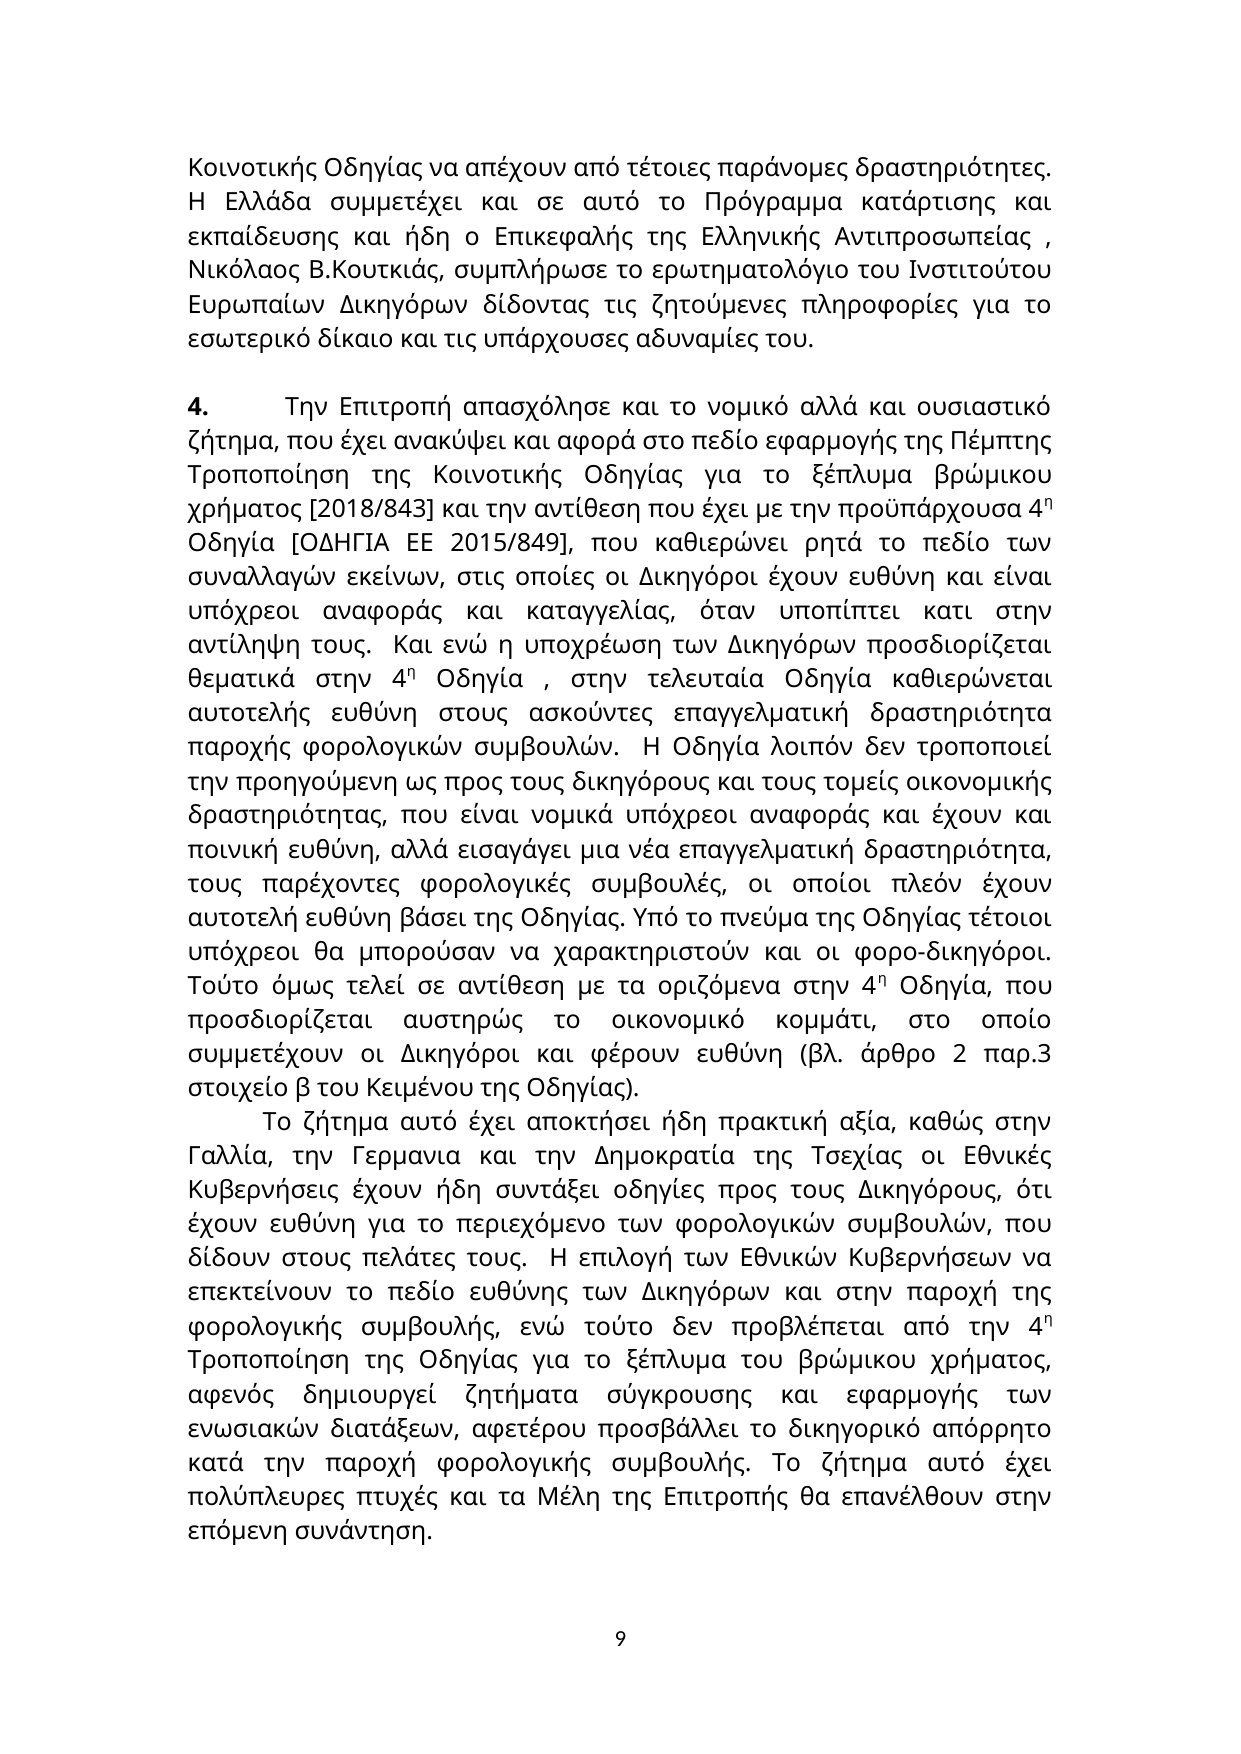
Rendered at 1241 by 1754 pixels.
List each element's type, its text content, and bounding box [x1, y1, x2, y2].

text 4. Την Επιτροπή απασχόλησε και το νομικό αλλά και ουσιαστικό ζήτημα, που έχει ανακύψει και αφορά στο πεδίο εφαρμογής της Πέμπτης Τροποποίηση της Κοινοτικής Οδηγίας για το ξέπλυμα βρώμικου χρήματος [2018/843] και την αντίθεση που έχει με την προϋπάρχουσα 4η Οδηγία [ΟΔΗΓΙΑ ΕΕ 2015/849], που καθιερώνει ρητά το πεδίο των συναλλαγών εκείνων, στις οποίες οι Δικηγόροι έχουν ευθύνη και είναι υπόχρεοι αναφοράς και καταγγελίας, όταν υποπίπτει κατι στην αντίληψη τους. Και ενώ η υποχρέωση των Δικηγόρων προσδιορίζεται θεματικά στην 4η Οδηγία , στην τελευταία Οδηγία καθιερώνεται αυτοτελής ευθύνη στους ασκούντες επαγγελματική δραστηριότητα παροχής φορολογικών συμβουλών. Η Οδηγία λοιπόν δεν τροποποιεί την προηγούμενη ως προς τους δικηγόρους και τους τομείς οικονομικής δραστηριότητας, που είναι νομικά υπόχρεοι αναφοράς και έχουν και ποινική ευθύνη, αλλά εισαγάγει μια νέα επαγγελματική δραστηριότητα, τους παρέχοντες φορολογικές συμβουλές, οι οποίοι πλεόν έχουν αυτοτελή ευθύνη βάσει της Οδηγίας. Υπό το πνεύμα της Οδηγίας τέτοιοι υπόχρεοι θα μπορούσαν να χαρακτηριστούν και οι φορο-δικηγόροι. Τούτο όμως τελεί σε αντίθεση με τα οριζόμενα στην 4η Οδηγία, που προσδιορίζεται αυστηρώς το οικονομικό κομμάτι, στο οποίο συμμετέχουν οι Δικηγόροι και φέρουν ευθύνη (βλ. άρθρο 2 παρ.3 στοιχείο β του Κειμένου της Οδηγίας). [187, 388, 1053, 1104]
text Το ζήτημα αυτό έχει αποκτήσει ήδη πρακτική αξία, καθώς στην Γαλλία, την Γερμανια και την Δημοκρατία της Τσεχίας οι Εθνικές Κυβερνήσεις έχουν ήδη συντάξει οδηγίες προς τους Δικηγόρους, ότι έχουν ευθύνη για το περιεχόμενο των φορολογικών συμβουλών, που δίδουν στους πελάτες τους. Η επιλογή των Εθνικών Κυβερνήσεων να επεκτείνουν το πεδίο ευθύνης των Δικηγόρων και στην παροχή της φορολογικής συμβουλής, ενώ τούτο δεν προβλέπεται από την 4η Τροποποίηση της Οδηγίας για το ξέπλυμα του βρώμικου χρήματος, αφενός δημιουργεί ζητήματα σύγκρουσης και εφαρμογής των ενωσιακών διατάξεων, αφετέρου προσβάλλει το δικηγορικό απόρρητο κατά την παροχή φορολογικής συμβουλής. Το ζήτημα αυτό έχει πολύπλευρες πτυχές και τα Μέλη της Επιτροπής θα επανέλθουν στην επόμενη συνάντηση. [187, 1104, 1053, 1547]
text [187, 150, 1053, 354]
